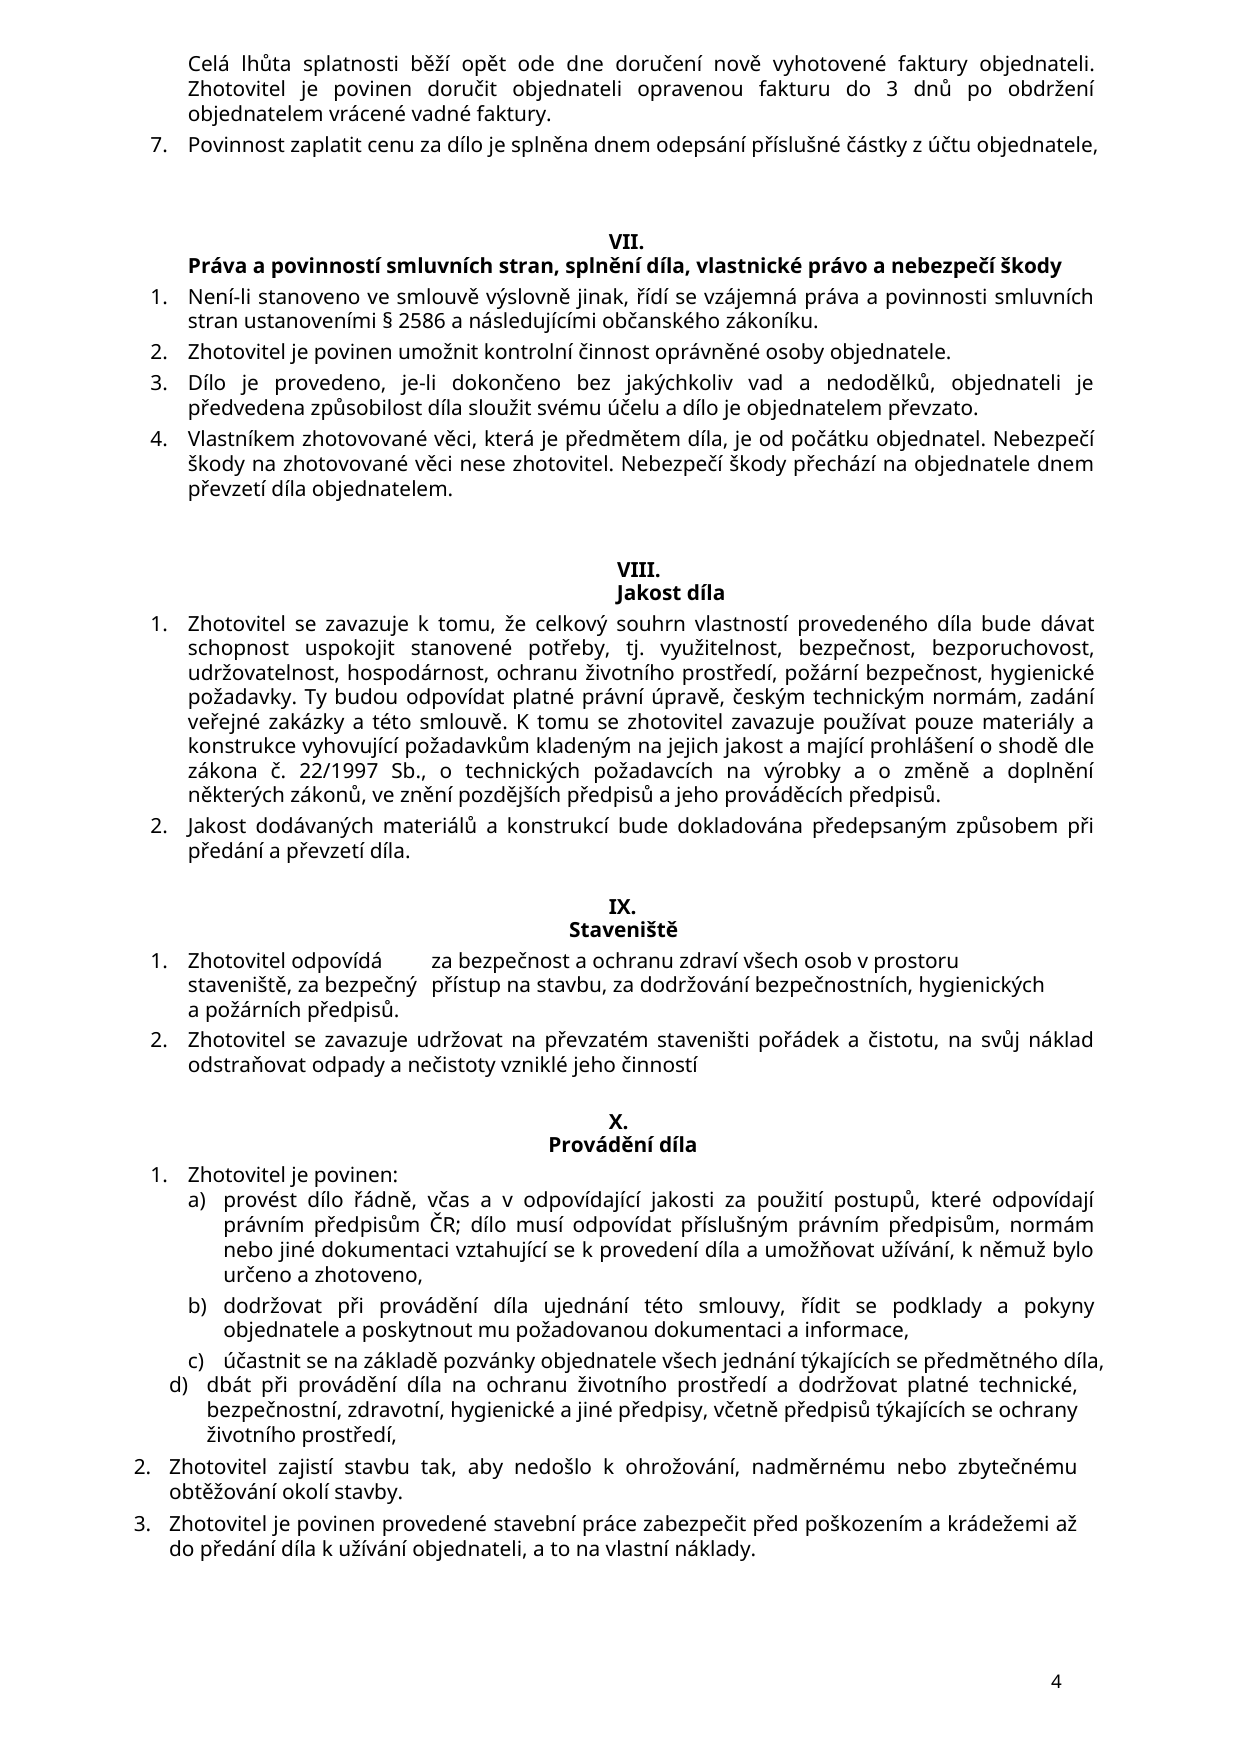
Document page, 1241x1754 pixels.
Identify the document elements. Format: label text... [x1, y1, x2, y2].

list Zhotovitel zajistí stavbu tak, aby nedošlo k ohrožování, nadměrnému nebo zbytečnému obtěžování okolí stavby. [133, 1454, 1079, 1505]
list Dílo je provedeno, je-li dokončeno bez jakýchkoliv vad a nedodělků, objednateli je předvedena způsobilost díla sloužit svému účelu a dílo je objednatelem převzato. [150, 370, 1096, 420]
list Není-li stanoveno ve smlouvě výslovně jinak, řídí se vzájemná práva a povinnosti smluvních stran ustanoveními § 2586 a následujícími občanského zákoníku. [150, 284, 1096, 333]
list provést dílo řádně, včas a v odpovídající jakosti za použití postupů, které odpovídají právním předpisům ČR; dílo musí odpovídat příslušným právním předpisům, normám nebo jiné dokumentaci vztahující se k provedení díla a umožňovat užívání, k němuž bylo určeno a zhotoveno, [188, 1187, 1096, 1287]
list účastnit se na základě pozvánky objednatele všech jednání týkajících se předmětného díla, [188, 1352, 1200, 1373]
subtitle Provádění díla [548, 1136, 1200, 1157]
list Povinnost zaplatit cenu za dílo je splněna dnem odepsání příslušné částky z účtu objednatele, [150, 136, 1200, 157]
subtitle Staveniště [569, 921, 1200, 942]
text Práva a povinností smluvních stran, splnění díla, vlastnické právo a nebezpečí škody [188, 257, 1200, 278]
list Zhotovitel je povinen provedené stavební práce zabezpečit před poškozením a krádežemi až do předání díla k užívání objednateli, a to na vlastní náklady. [133, 1511, 1079, 1561]
subtitle X. [608, 1112, 1200, 1133]
list dodržovat při provádění díla ujednání této smlouvy, řídit se podklady a pokyny objednatele a poskytnout mu požadovanou dokumentaci a informace, [188, 1294, 1096, 1343]
list dbát při provádění díla na ochranu životního prostředí a dodržovat platné technické, bezpečnostní, zdravotní, hygienické a jiné předpisy, včetně předpisů týkajících se ochrany životního prostředí, [169, 1373, 1079, 1448]
list Zhotovitel je povinen: [150, 1166, 1200, 1187]
subtitle VII. [608, 233, 1200, 253]
list Zhotovitel se zavazuje k tomu, že celkový souhrn vlastností provedeného díla bude dávat schopnost uspokojit stanovené potřeby, tj. využitelnost, bezpečnost, bezporuchovost, udržovatelnost, hospodárnost, ochranu životního prostředí, požární bezpečnost, hygienické požadavky. Ty budou odpovídat platné právní úpravě, českým technickým normám, zadání veřejné zakázky a této smlouvě. K tomu se zhotovitel zavazuje používat pouze materiály a konstrukce vyhovující požadavkům kladeným na jejich jakost a mající prohlášení o shodě dle zákona č. 22/1997 Sb., o technických požadavcích na výrobky a o změně a doplnění některých zákonů, ve znění pozdějších předpisů a jeho prováděcích předpisů. [150, 612, 1096, 807]
subtitle Jakost díla [142, 584, 1200, 605]
list Zhotovitel je povinen umožnit kontrolní činnost oprávněné osoby objednatele. [150, 343, 1200, 363]
list Vlastníkem zhotovované věci, která je předmětem díla, je od počátku objednatel. Nebezpečí škody na zhotovované věci nese zhotovitel. Nebezpečí škody přechází na objednatele dnem převzetí díla objednatelem. [150, 426, 1096, 501]
text Celá lhůta splatnosti běží opět ode dne doručení nově vyhotovené faktury objednateli. Zhotovitel je povinen doručit objednateli opravenou fakturu do 3 dnů po obdržení objednatelem vrácené vadné faktury. [188, 51, 1096, 126]
list Zhotovitel se zavazuje udržovat na převzatém staveništi pořádek a čistotu, na svůj náklad odstraňovat odpady a nečistoty vzniklé jeho činností [150, 1028, 1096, 1078]
list Jakost dodávaných materiálů a konstrukcí bude dokladována předepsaným způsobem při předání a převzetí díla. [150, 813, 1096, 863]
text staveniště, za bezpečný přístup na stavbu, za dodržování bezpečnostních, hygienických [188, 973, 1200, 998]
subtitle IX. [608, 898, 1200, 919]
list Zhotovitel odpovídá za bezpečnost a ochranu zdraví všech osob v prostoru [150, 949, 1200, 973]
subtitle VIII. [617, 561, 1200, 582]
text a požárních předpisů. [188, 998, 1200, 1022]
